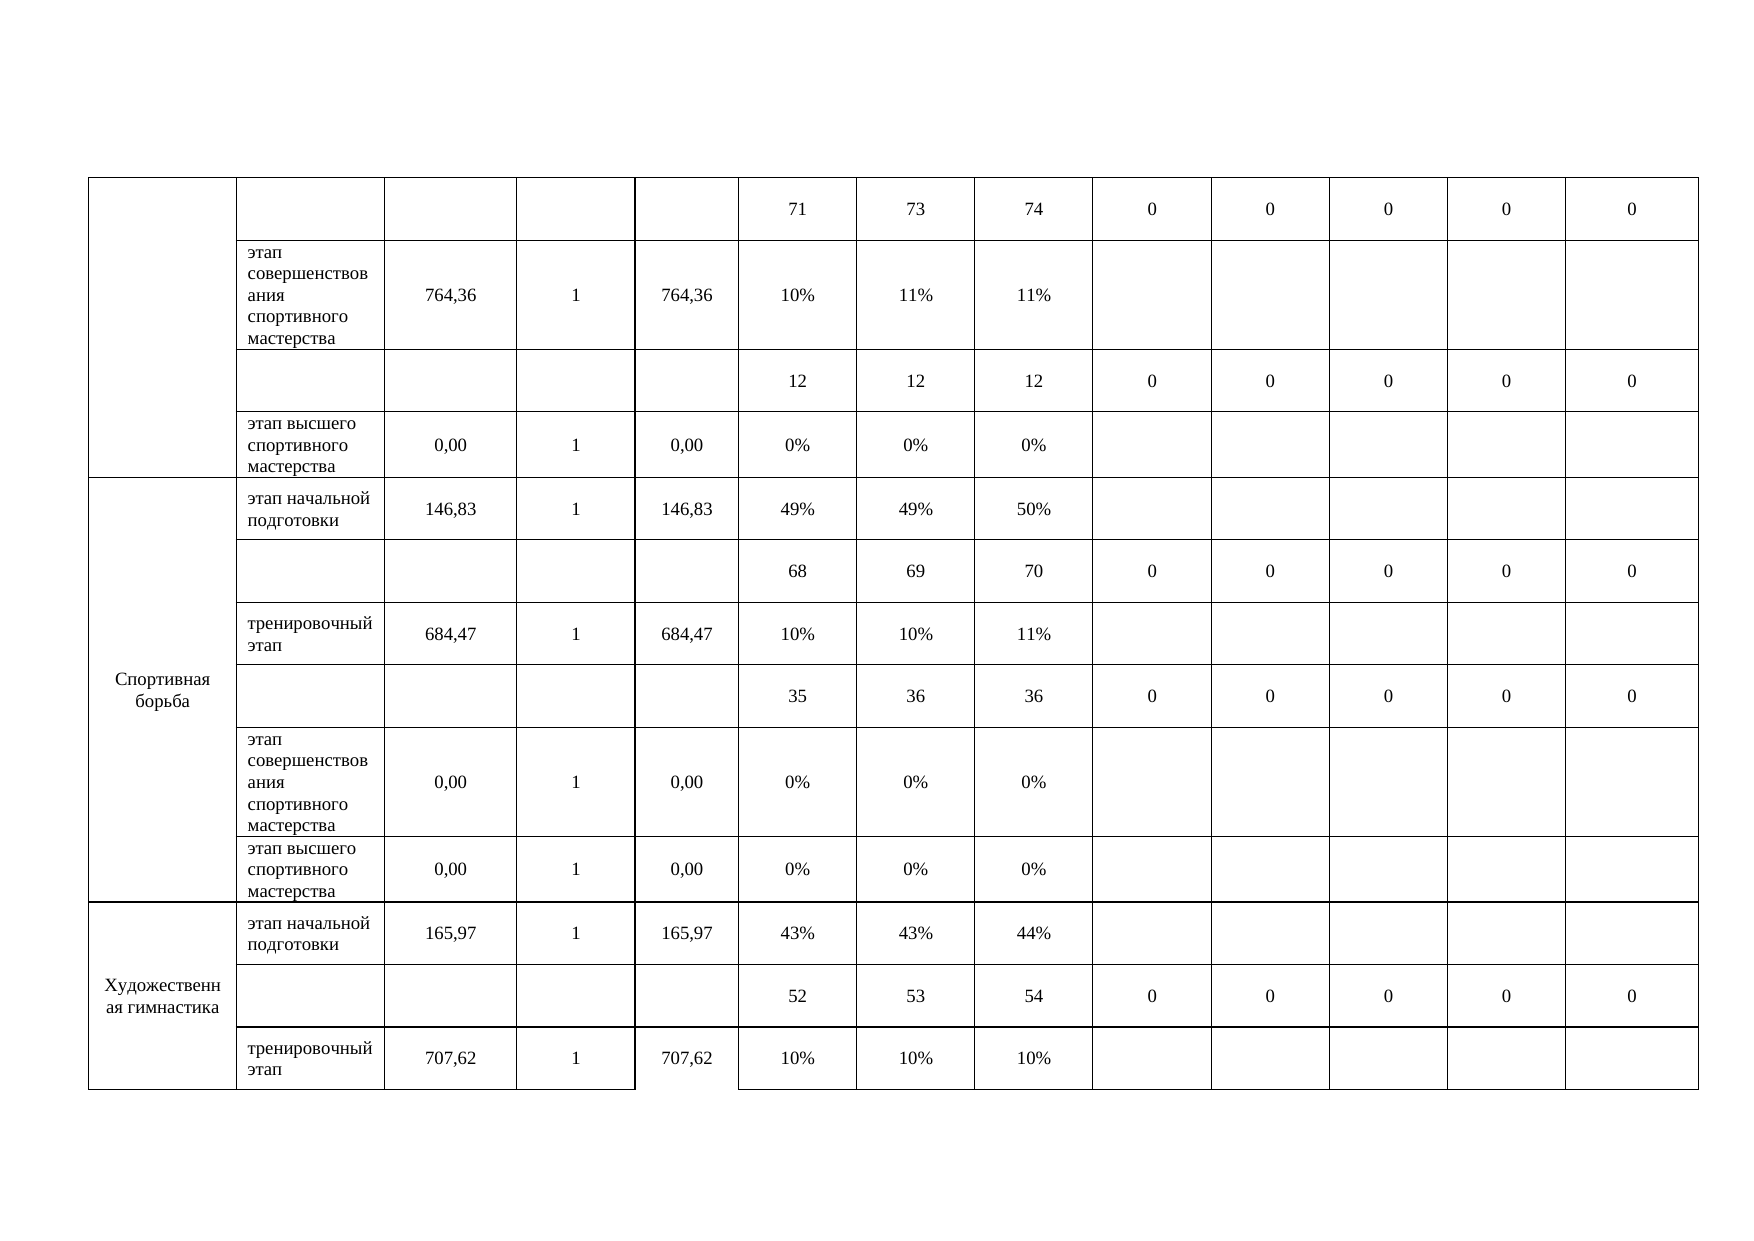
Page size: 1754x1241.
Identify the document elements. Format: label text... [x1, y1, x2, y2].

table_cell 146,83 [636, 478, 738, 539]
table_cell 0% [857, 412, 974, 477]
table_cell [1093, 837, 1211, 901]
table_cell 44% [975, 903, 1092, 964]
table_cell этап высшего спортивного мастерства [237, 837, 384, 901]
table_cell 50% [975, 478, 1092, 539]
table_cell [1330, 903, 1447, 964]
table_cell 10% [739, 603, 856, 664]
table_cell 10% [975, 1028, 1092, 1089]
table_cell [1448, 837, 1565, 901]
table_cell 0 [1093, 350, 1211, 411]
table_cell 10% [739, 1028, 856, 1089]
table_cell [517, 178, 634, 240]
table_cell [517, 965, 634, 1026]
table_cell 684,47 [385, 603, 516, 664]
table_cell 0,00 [385, 728, 516, 836]
table_cell 0 [1212, 965, 1329, 1026]
table_cell Спортивная борьба [89, 478, 236, 901]
table_cell [1212, 837, 1329, 901]
table_cell 0,00 [636, 412, 738, 477]
table_cell [1093, 728, 1211, 836]
table_cell [1093, 241, 1211, 348]
table_cell 0 [1212, 540, 1329, 602]
table_cell 0 [1093, 540, 1211, 602]
table_cell 146,83 [385, 478, 516, 539]
table_cell 0 [1330, 665, 1447, 727]
table_cell 53 [857, 965, 974, 1026]
table_cell 70 [975, 540, 1092, 602]
table_cell 12 [857, 350, 974, 411]
table_cell [237, 540, 384, 602]
table_cell этап начальной подготовки [237, 903, 384, 964]
table_cell [385, 350, 516, 411]
table_cell [636, 178, 738, 240]
table_cell 165,97 [636, 903, 738, 964]
table_cell [1448, 478, 1565, 539]
table_cell [1212, 412, 1329, 477]
table_cell [1566, 903, 1698, 964]
table_cell [385, 965, 516, 1026]
table_cell 0 [1448, 350, 1565, 411]
table_cell 764,36 [636, 241, 738, 348]
table_cell 0 [1566, 540, 1698, 602]
table_cell 0 [1330, 350, 1447, 411]
table_cell 12 [975, 350, 1092, 411]
table_cell [636, 540, 738, 602]
table_cell 165,97 [385, 903, 516, 964]
table_cell [237, 665, 384, 727]
table_cell тренировочный этап [237, 1028, 384, 1089]
table_cell 36 [975, 665, 1092, 727]
table_cell 0 [1093, 665, 1211, 727]
table_cell [1212, 478, 1329, 539]
table_cell 12 [739, 350, 856, 411]
table_cell [1093, 1028, 1211, 1089]
table_cell [1212, 241, 1329, 348]
table_cell [636, 350, 738, 411]
table_cell [1566, 412, 1698, 477]
table_cell [1330, 603, 1447, 664]
table_cell 69 [857, 540, 974, 602]
table_cell 0 [1212, 350, 1329, 411]
table_cell 0,00 [636, 837, 738, 901]
table_cell 0,00 [385, 412, 516, 477]
table_cell 0 [1212, 665, 1329, 727]
table_cell [1330, 1028, 1447, 1089]
table_cell 0 [1330, 965, 1447, 1026]
table_cell 71 [739, 178, 856, 240]
table_cell 1 [517, 903, 634, 964]
table_cell 0% [739, 412, 856, 477]
table_cell 68 [739, 540, 856, 602]
table_cell 0,00 [636, 728, 738, 836]
table_cell [1566, 241, 1698, 348]
table_cell [1330, 837, 1447, 901]
table_cell [517, 665, 634, 727]
table_cell 684,47 [636, 603, 738, 664]
table_cell [1448, 728, 1565, 836]
table_cell [1093, 478, 1211, 539]
table_cell [1330, 412, 1447, 477]
table_cell 707,62 [636, 1028, 738, 1089]
table_cell Художественная гимнастика [89, 903, 236, 1089]
table_cell [237, 350, 384, 411]
table_cell 11% [975, 603, 1092, 664]
table_cell 11% [975, 241, 1092, 348]
table_cell 1 [517, 603, 634, 664]
table_cell 0% [739, 728, 856, 836]
table_cell этап совершенствования спортивного мастерства [237, 728, 384, 836]
table_cell 0 [1093, 178, 1211, 240]
table_cell [1330, 478, 1447, 539]
table_cell 49% [739, 478, 856, 539]
table_cell [237, 965, 384, 1026]
table_cell 0 [1093, 965, 1211, 1026]
table_cell тренировочный этап [237, 603, 384, 664]
table_cell 0,00 [385, 837, 516, 901]
table_cell 11% [857, 241, 974, 348]
table_cell 0 [1566, 350, 1698, 411]
table_cell 0% [857, 837, 974, 901]
table_cell этап высшего спортивного мастерства [237, 412, 384, 477]
table_cell 0 [1330, 178, 1447, 240]
table_cell 43% [739, 903, 856, 964]
table_cell этап начальной подготовки [237, 478, 384, 539]
table_cell [1093, 603, 1211, 664]
table_cell 1 [517, 728, 634, 836]
table_cell 764,36 [385, 241, 516, 348]
table_cell 0 [1566, 178, 1698, 240]
table_cell [1566, 478, 1698, 539]
table_cell [1566, 728, 1698, 836]
table_cell 0 [1330, 540, 1447, 602]
table_cell 0 [1448, 178, 1565, 240]
table_cell [1448, 241, 1565, 348]
table_cell 10% [739, 241, 856, 348]
table_cell 1 [517, 1028, 634, 1089]
table_cell [1330, 728, 1447, 836]
table_cell 49% [857, 478, 974, 539]
table_cell 43% [857, 903, 974, 964]
table_cell 36 [857, 665, 974, 727]
table_cell [636, 665, 738, 727]
table_cell [1566, 837, 1698, 901]
table_cell 10% [857, 1028, 974, 1089]
table_cell 1 [517, 837, 634, 901]
table_cell 0% [975, 837, 1092, 901]
table_cell 1 [517, 241, 634, 348]
table_cell [1448, 903, 1565, 964]
table_cell 52 [739, 965, 856, 1026]
table_cell [1566, 1028, 1698, 1089]
table_cell 0% [975, 412, 1092, 477]
table_cell 0 [1448, 665, 1565, 727]
table_cell [1093, 412, 1211, 477]
table_cell [385, 178, 516, 240]
table_cell [1448, 412, 1565, 477]
table_cell 0% [739, 837, 856, 901]
table_cell этап совершенствования спортивного мастерства [237, 241, 384, 348]
table_cell 0 [1212, 178, 1329, 240]
table_cell 10% [857, 603, 974, 664]
table_cell 73 [857, 178, 974, 240]
table_cell [1212, 1028, 1329, 1089]
table_cell [517, 540, 634, 602]
table_cell [1212, 728, 1329, 836]
table_cell 74 [975, 178, 1092, 240]
table_cell [1212, 603, 1329, 664]
table_cell [1093, 903, 1211, 964]
table_cell [237, 178, 384, 240]
table_cell 1 [517, 412, 634, 477]
table_cell 0 [1448, 540, 1565, 602]
table_cell 1 [517, 478, 634, 539]
table_cell [385, 665, 516, 727]
table_cell 0% [975, 728, 1092, 836]
table_cell [636, 965, 738, 1026]
table_cell 0 [1566, 965, 1698, 1026]
table_cell [1448, 1028, 1565, 1089]
table_cell [1566, 603, 1698, 664]
table_cell 0 [1566, 665, 1698, 727]
table_cell [1448, 603, 1565, 664]
table_cell [517, 350, 634, 411]
table_cell 35 [739, 665, 856, 727]
table_cell 0 [1448, 965, 1565, 1026]
table_cell [1330, 241, 1447, 348]
table_cell 0% [857, 728, 974, 836]
table_cell 54 [975, 965, 1092, 1026]
table_cell 707,62 [385, 1028, 516, 1089]
table_cell [1212, 903, 1329, 964]
table_cell [385, 540, 516, 602]
